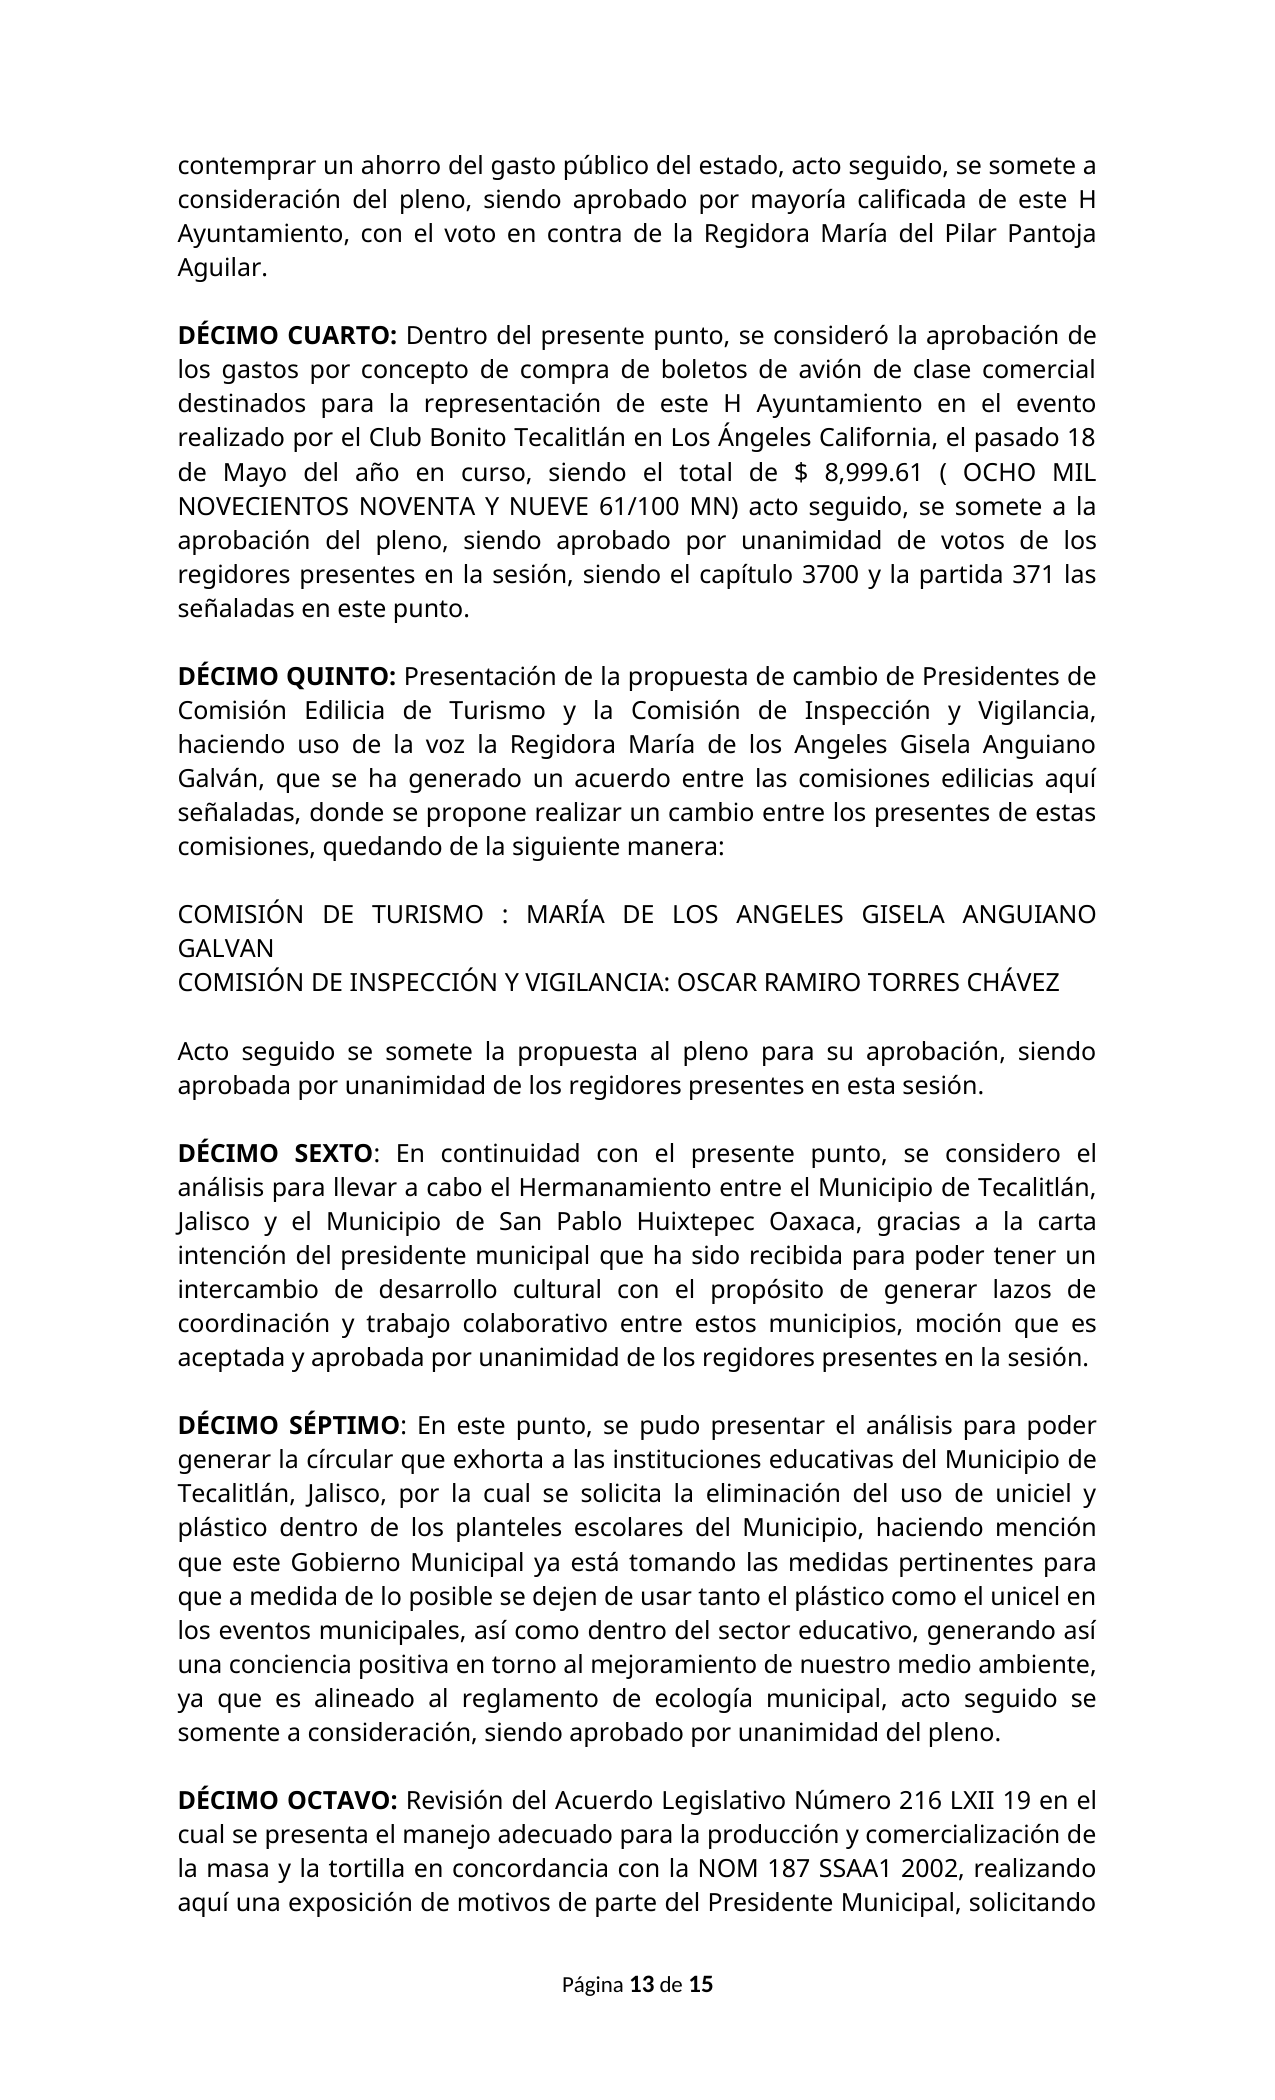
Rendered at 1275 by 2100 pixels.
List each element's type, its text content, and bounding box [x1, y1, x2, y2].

text DÉCIMO SÉPTIMO: En este punto, se pudo presentar el análisis para poder generar la círcular que exhorta a las instituciones educativas del Municipio de Tecalitlán, Jalisco, por la cual se solicita la eliminación del uso de uniciel y plástico dentro de los planteles escolares del Municipio, haciendo mención que este Gobierno Municipal ya está tomando las medidas pertinentes para que a medida de lo posible se dejen de usar tanto el plástico como el unicel en los eventos municipales, así como dentro del sector educativo, generando así una conciencia positiva en torno al mejoramiento de nuestro medio ambiente, ya que es alineado al reglamento de ecología municipal, acto seguido se somente a consideración, siendo aprobado por unanimidad del pleno. [177, 1408, 1098, 1748]
text DÉCIMO SEXTO: En continuidad con el presente punto, se considero el análisis para llevar a cabo el Hermanamiento entre el Municipio de Tecalitlán, Jalisco y el Municipio de San Pablo Huixtepec Oaxaca, gracias a la carta intención del presidente municipal que ha sido recibida para poder tener un intercambio de desarrollo cultural con el propósito de generar lazos de coordinación y trabajo colaborativo entre estos municipios, moción que es aceptada y aprobada por unanimidad de los regidores presentes en la sesión. [177, 1135, 1098, 1374]
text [177, 148, 1098, 284]
text Acto seguido se somete la propuesta al pleno para su aprobación, siendo aprobada por unanimidad de los regidores presentes en esta sesión. [177, 1033, 1098, 1101]
text DÉCIMO QUINTO: Presentación de la propuesta de cambio de Presidentes de Comisión Edilicia de Turismo y la Comisión de Inspección y Vigilancia, haciendo uso de la voz la Regidora María de los Angeles Gisela Anguiano Galván, que se ha generado un acuerdo entre las comisiones edilicias aquí señaladas, donde se propone realizar un cambio entre los presentes de estas comisiones, quedando de la siguiente manera: [177, 658, 1098, 863]
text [177, 1783, 1098, 1919]
text COMISIÓN DE INSPECCIÓN Y VIGILANCIA: OSCAR RAMIRO TORRES CHÁVEZ [177, 965, 1098, 999]
text COMISIÓN DE TURISMO : MARÍA DE LOS ANGELES GISELA ANGUIANO GALVAN [177, 897, 1098, 965]
text DÉCIMO CUARTO: Dentro del presente punto, se consideró la aprobación de los gastos por concepto de compra de boletos de avión de clase comercial destinados para la representación de este H Ayuntamiento en el evento realizado por el Club Bonito Tecalitlán en Los Ángeles California, el pasado 18 de Mayo del año en curso, siendo el total de $ 8,999.61 ( OCHO MIL NOVECIENTOS NOVENTA Y NUEVE 61/100 MN) acto seguido, se somete a la aprobación del pleno, siendo aprobado por unanimidad de votos de los regidores presentes en la sesión, siendo el capítulo 3700 y la partida 371 las señaladas en este punto. [177, 318, 1098, 624]
